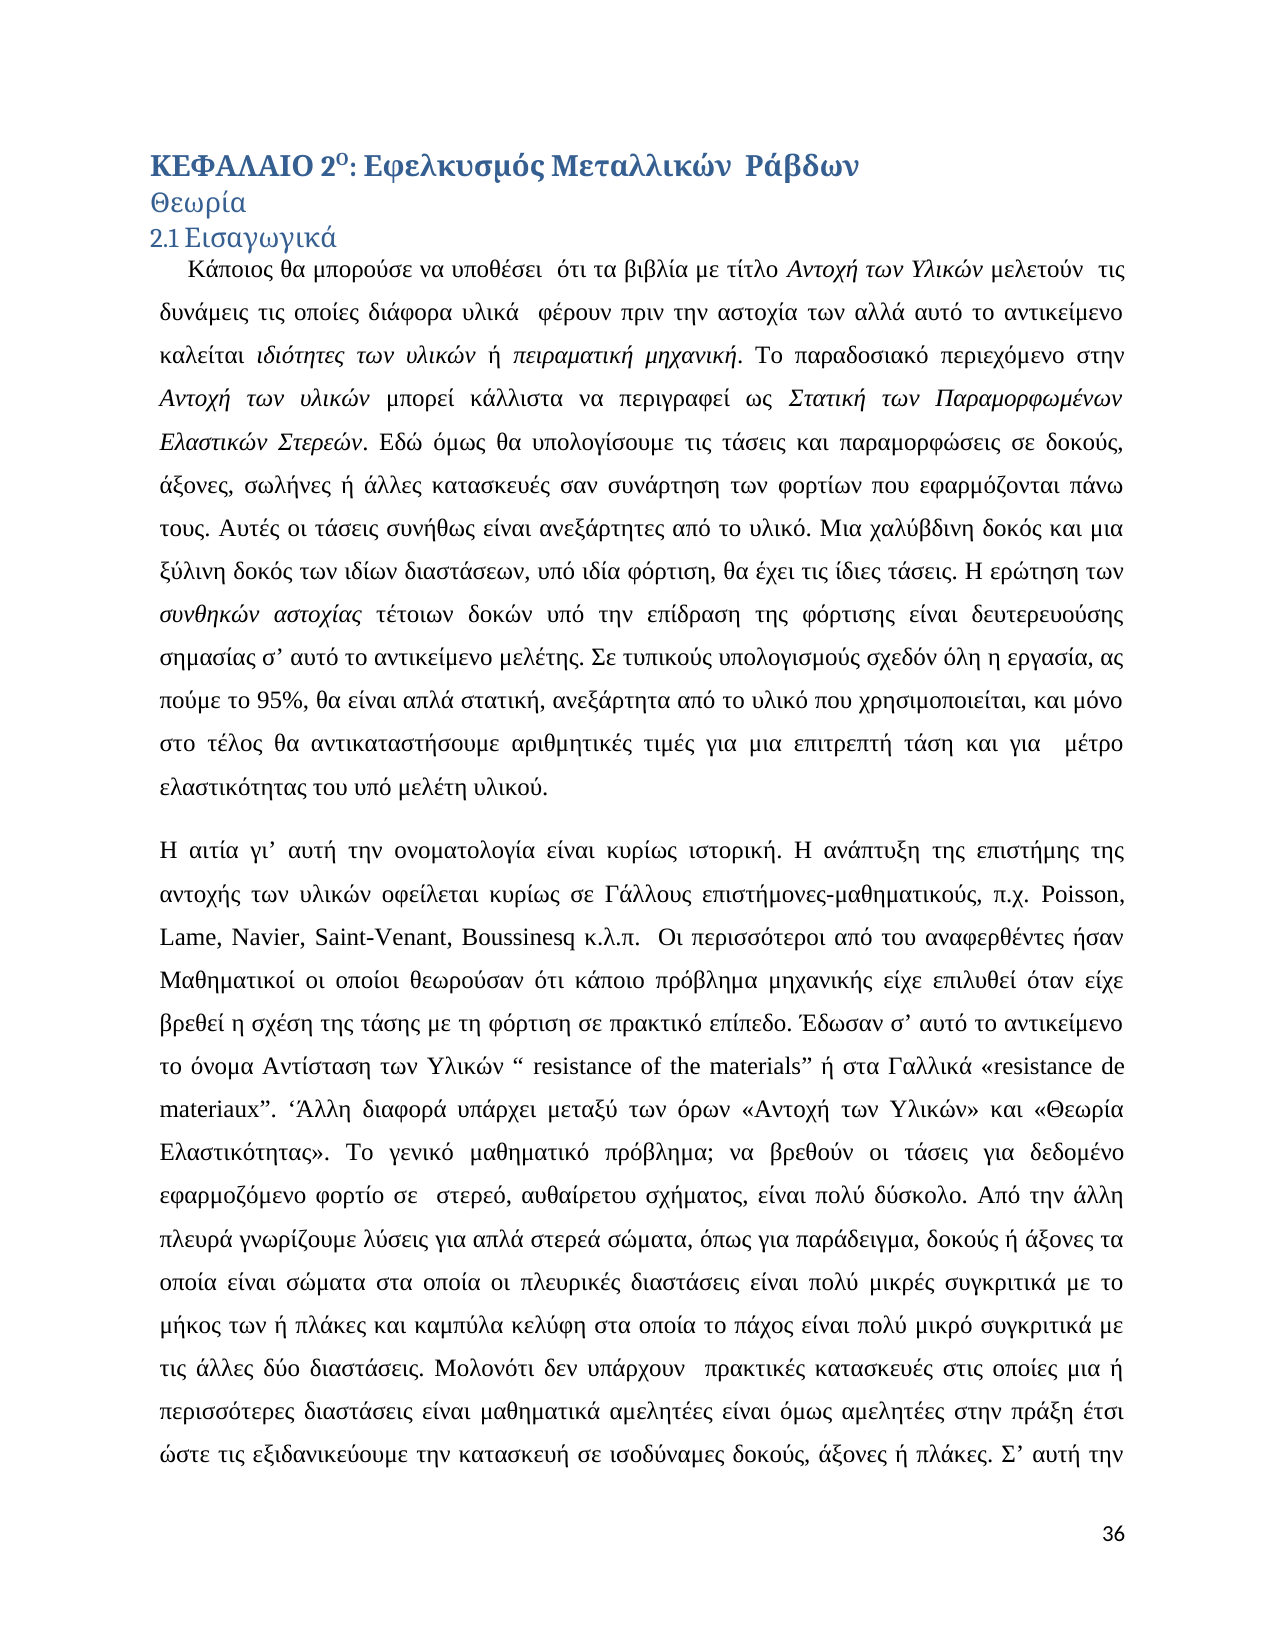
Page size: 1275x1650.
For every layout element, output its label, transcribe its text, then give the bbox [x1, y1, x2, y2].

subtitle ΚΕΦΑΛΑΙΟ 2Ο: Εφελκυσμός Μεταλλικών Ράβδων [150, 150, 1125, 183]
list Κάποιος θα μπορούσε να υποθέσει ότι τα βιβλία με τίτλο Αντοχή των Υλικών μελετούν τις δυνάμεις τις οποίες διάφορα υλικά φέρουν πριν την αστοχία των αλλά αυτό το αντικείμενο καλείται ιδιότητες των υλικών ή πειραματική μηχανική. Το παραδοσιακό περιεχόμενο στην Αντοχή των υλικών μπορεί κάλλιστα να περιγραφεί ως Στατική των Παραμορφωμένων Ελαστικών Στερεών. Εδώ όμως θα υπολογίσουμε τις τάσεις και παραμορφώσεις σε δοκούς, άξονες, σωλήνες ή άλλες κατασκευές σαν συνάρτηση των φορτίων που εφαρμόζονται πάνω τους. Αυτές οι τάσεις συνήθως είναι ανεξάρτητες από το υλικό. Μια χαλύβδινη δοκός και μια ξύλινη δοκός των ιδίων διαστάσεων, υπό ιδία φόρτιση, θα έχει τις ίδιες τάσεις. Η ερώτηση των συνθηκών αστοχίας τέτοιων δοκών υπό την επίδραση της φόρτισης είναι δευτερευούσης σημασίας σ’ αυτό το αντικείμενο μελέτης. Σε τυπικούς υπολογισμούς σχεδόν όλη η εργασία, ας πούμε το 95%, θα είναι απλά στατική, ανεξάρτητα από το υλικό που χρησιμοποιείται, και μόνο στο τέλος θα αντικαταστήσουμε αριθμητικές τιμές για μια επιτρεπτή τάση και για μέτρο ελαστικότητας του υπό μελέτη υλικού. [159, 254, 1125, 800]
subtitle 2.1 Εισαγωγικά [150, 223, 1125, 254]
subtitle Θεωρία [150, 188, 1125, 219]
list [159, 836, 1125, 1468]
